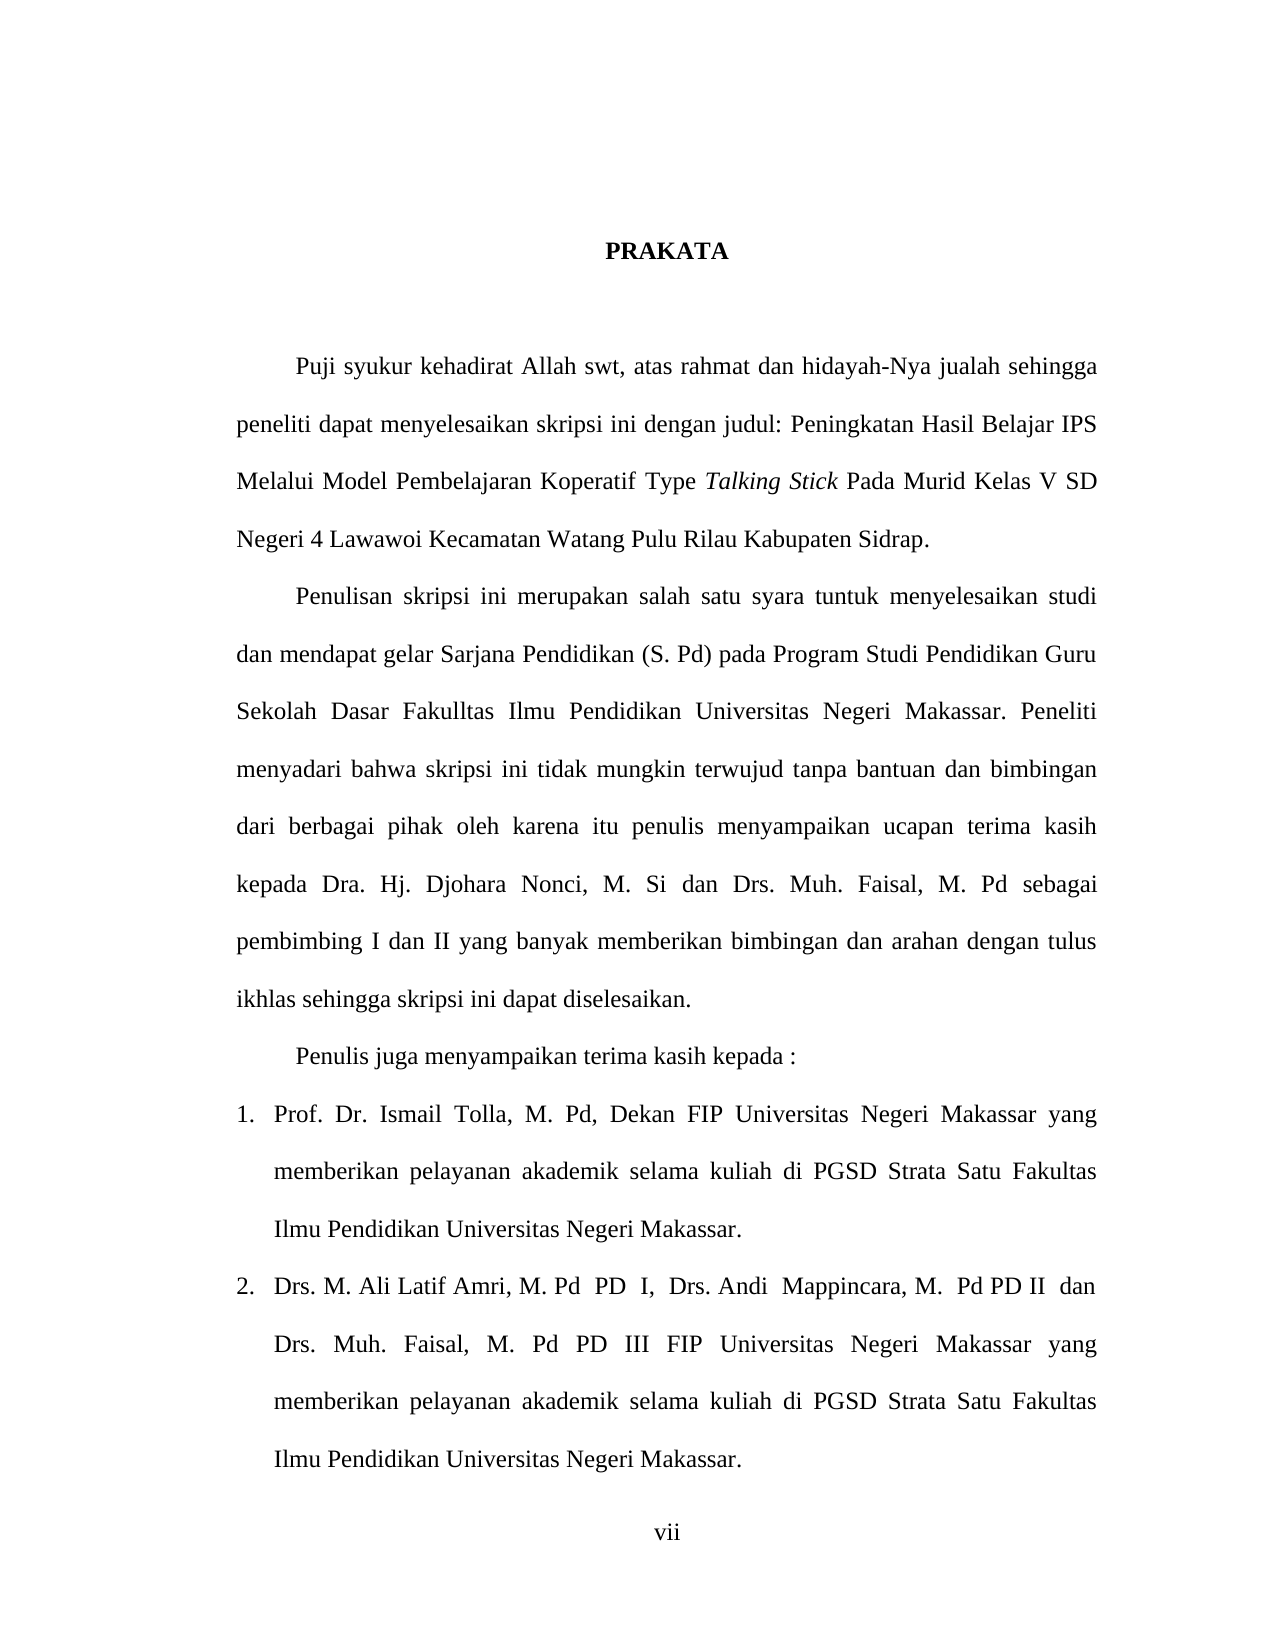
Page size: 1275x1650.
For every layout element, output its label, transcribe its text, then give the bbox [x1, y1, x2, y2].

text Penulisan skripsi ini merupakan salah satu syara tuntuk menyelesaikan studi dan mendapat gelar Sarjana Pendidikan (S. Pd) pada Program Studi Pendidikan Guru Sekolah Dasar Fakulltas Ilmu Pendidikan Universitas Negeri Makassar. Peneliti menyadari bahwa skripsi ini tidak mungkin terwujud tanpa bantuan dan bimbingan dari berbagai pihak oleh karena itu penulis menyampaikan ucapan terima kasih kepada Dra. Hj. Djohara Nonci, M. Si dan Drs. Muh. Faisal, M. Pd sebagai pembimbing I dan II yang banyak memberikan bimbingan dan arahan dengan tulus ikhlas sehingga skripsi ini dapat diselesaikan. [236, 581, 1098, 1012]
list Drs. M. Ali Latif Amri, M. Pd PD I, Drs. Andi Mappincara, M. Pd PD II dan Drs. Muh. Faisal, M. Pd PD III FIP Universitas Negeri Makassar yang memberikan pelayanan akademik selama kuliah di PGSD Strata Satu Fakultas Ilmu Pendidikan Universitas Negeri Makassar. [236, 1271, 1098, 1472]
text Puji syukur kehadirat Allah swt, atas rahmat dan hidayah-Nya jualah sehingga peneliti dapat menyelesaikan skripsi ini dengan judul: Peningkatan Hasil Belajar IPS Melalui Model Pembelajaran Koperatif Type Talking Stick Pada Murid Kelas V SD Negeri 4 Lawawoi Kecamatan Watang Pulu Rilau Kabupaten Sidrap. [236, 351, 1098, 552]
text PRAKATA [236, 236, 1098, 265]
list Prof. Dr. Ismail Tolla, M. Pd, Dekan FIP Universitas Negeri Makassar yang memberikan pelayanan akademik selama kuliah di PGSD Strata Satu Fakultas Ilmu Pendidikan Universitas Negeri Makassar. [236, 1099, 1098, 1242]
text Penulis juga menyampaikan terima kasih kepada : [236, 1041, 1098, 1070]
